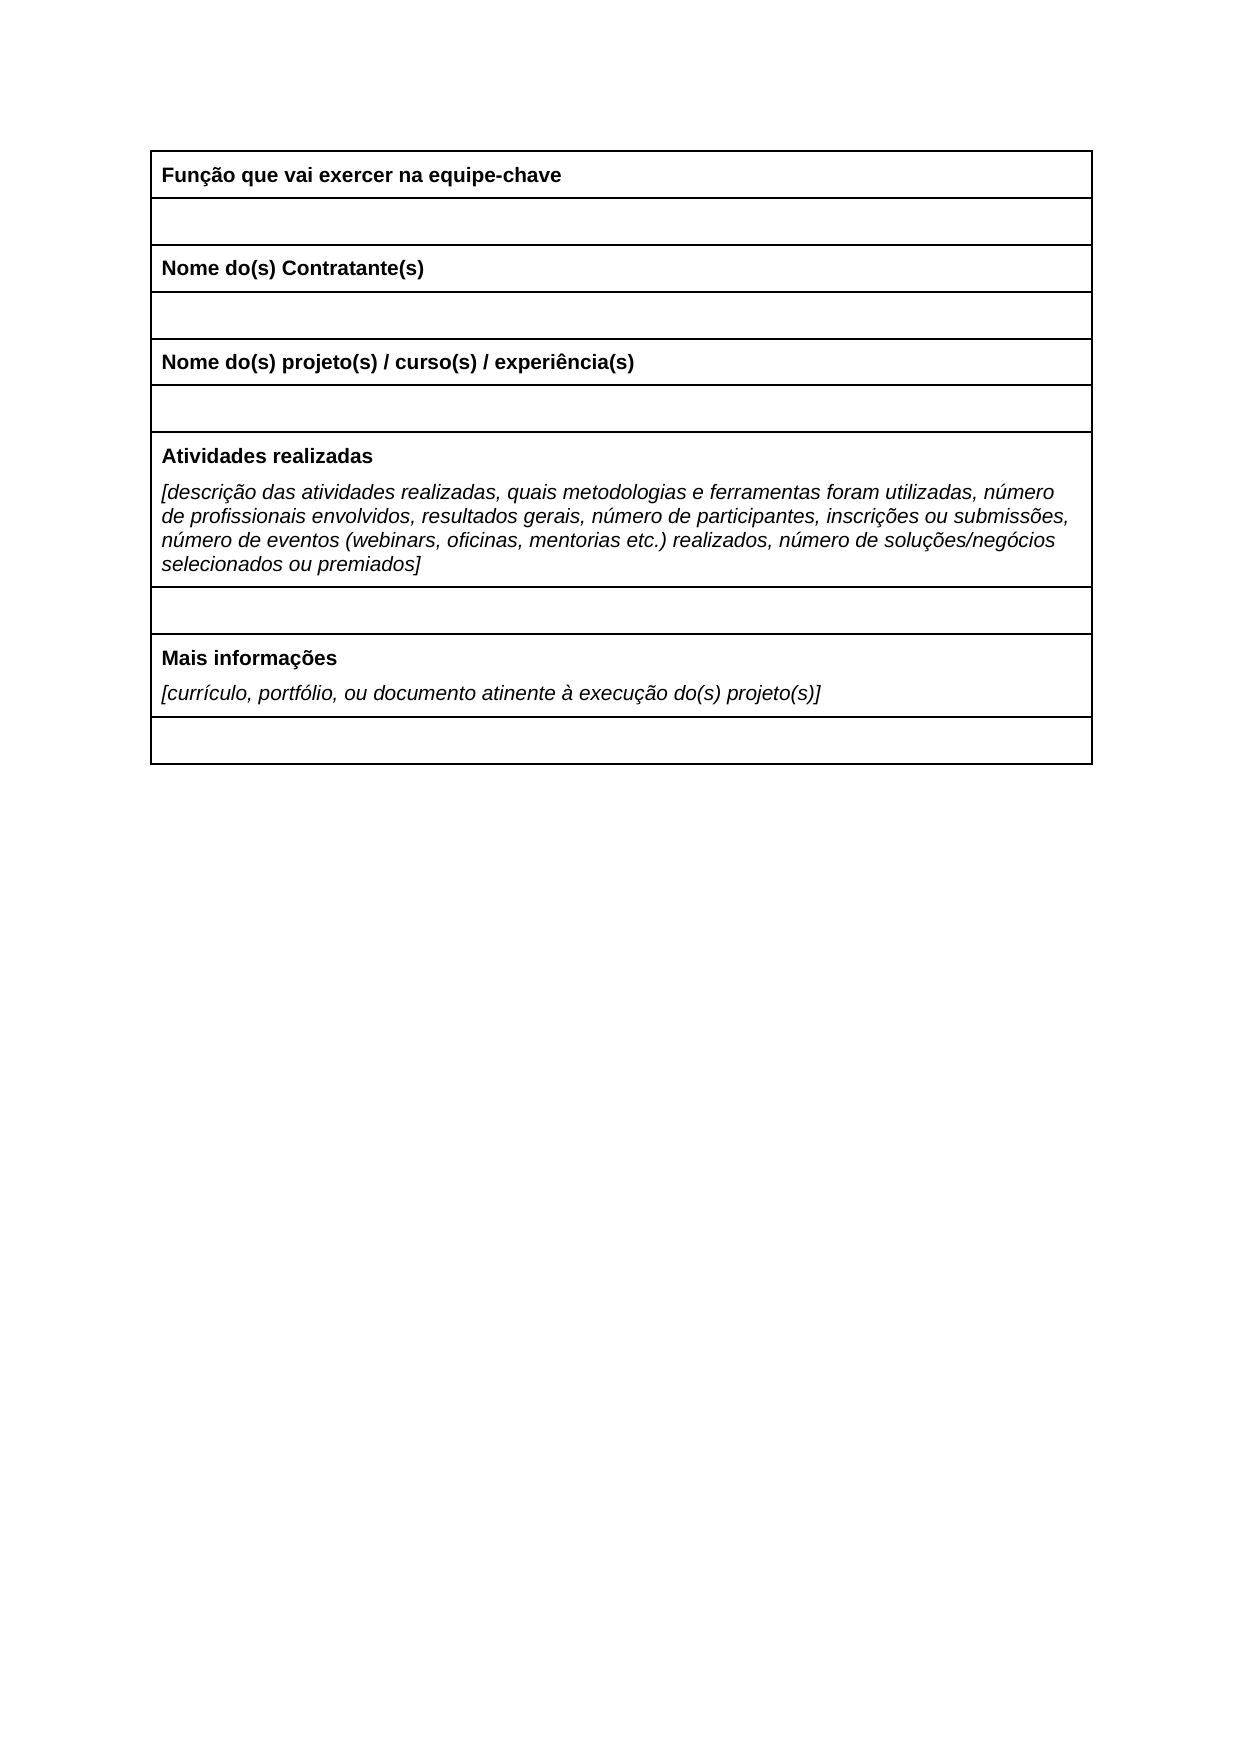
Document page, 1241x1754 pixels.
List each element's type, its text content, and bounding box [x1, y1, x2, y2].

table_cell [152, 293, 1091, 337]
table_cell Nome do(s) Contratante(s) [152, 246, 1091, 291]
table_cell [152, 386, 1091, 431]
table_cell [152, 199, 1091, 244]
table_cell [152, 588, 1091, 633]
table_cell Nome do(s) projeto(s) / curso(s) / experiência(s) [152, 340, 1091, 384]
table_cell [152, 718, 1091, 762]
table_cell Função que vai exercer na equipe-chave [152, 152, 1091, 197]
table_cell Mais informações [currículo, portfólio, ou documento atinente à execução do(s) projeto(s)] [152, 635, 1091, 716]
table_cell Atividades realizadas [descrição das atividades realizadas, quais metodologias e ferramentas foram utilizadas, número de profissionais envolvidos, resultados gerais, número de participantes, inscrições ou submissões, número de eventos (webinars, oficinas, mentorias etc.) realizados, número de soluções/negócios selecionados ou premiados] [152, 433, 1091, 586]
